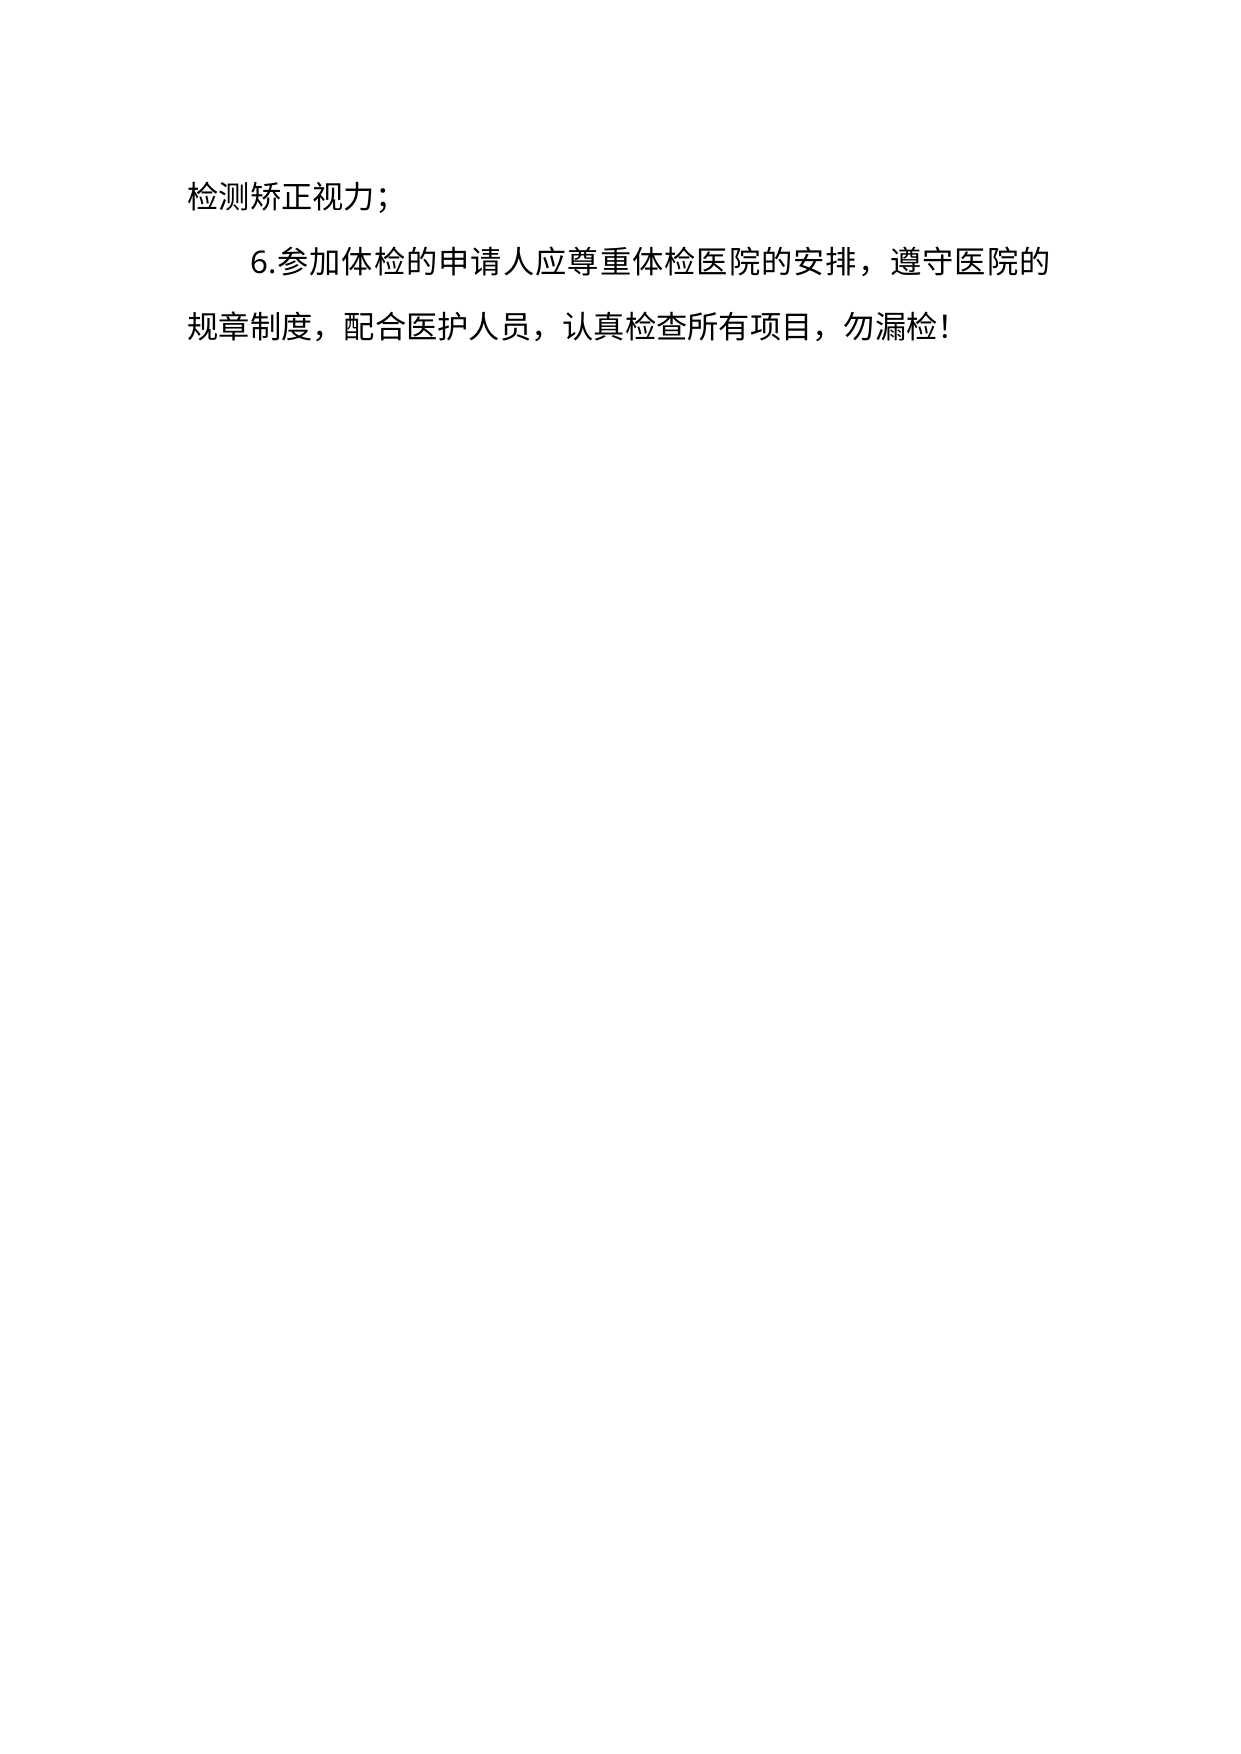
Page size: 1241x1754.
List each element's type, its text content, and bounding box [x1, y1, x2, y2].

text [187, 162, 1053, 227]
text 6.参加体检的申请人应尊重体检医院的安排，遵守医院的规章制度，配合医护人员，认真检查所有项目，勿漏检！ [187, 227, 1053, 357]
